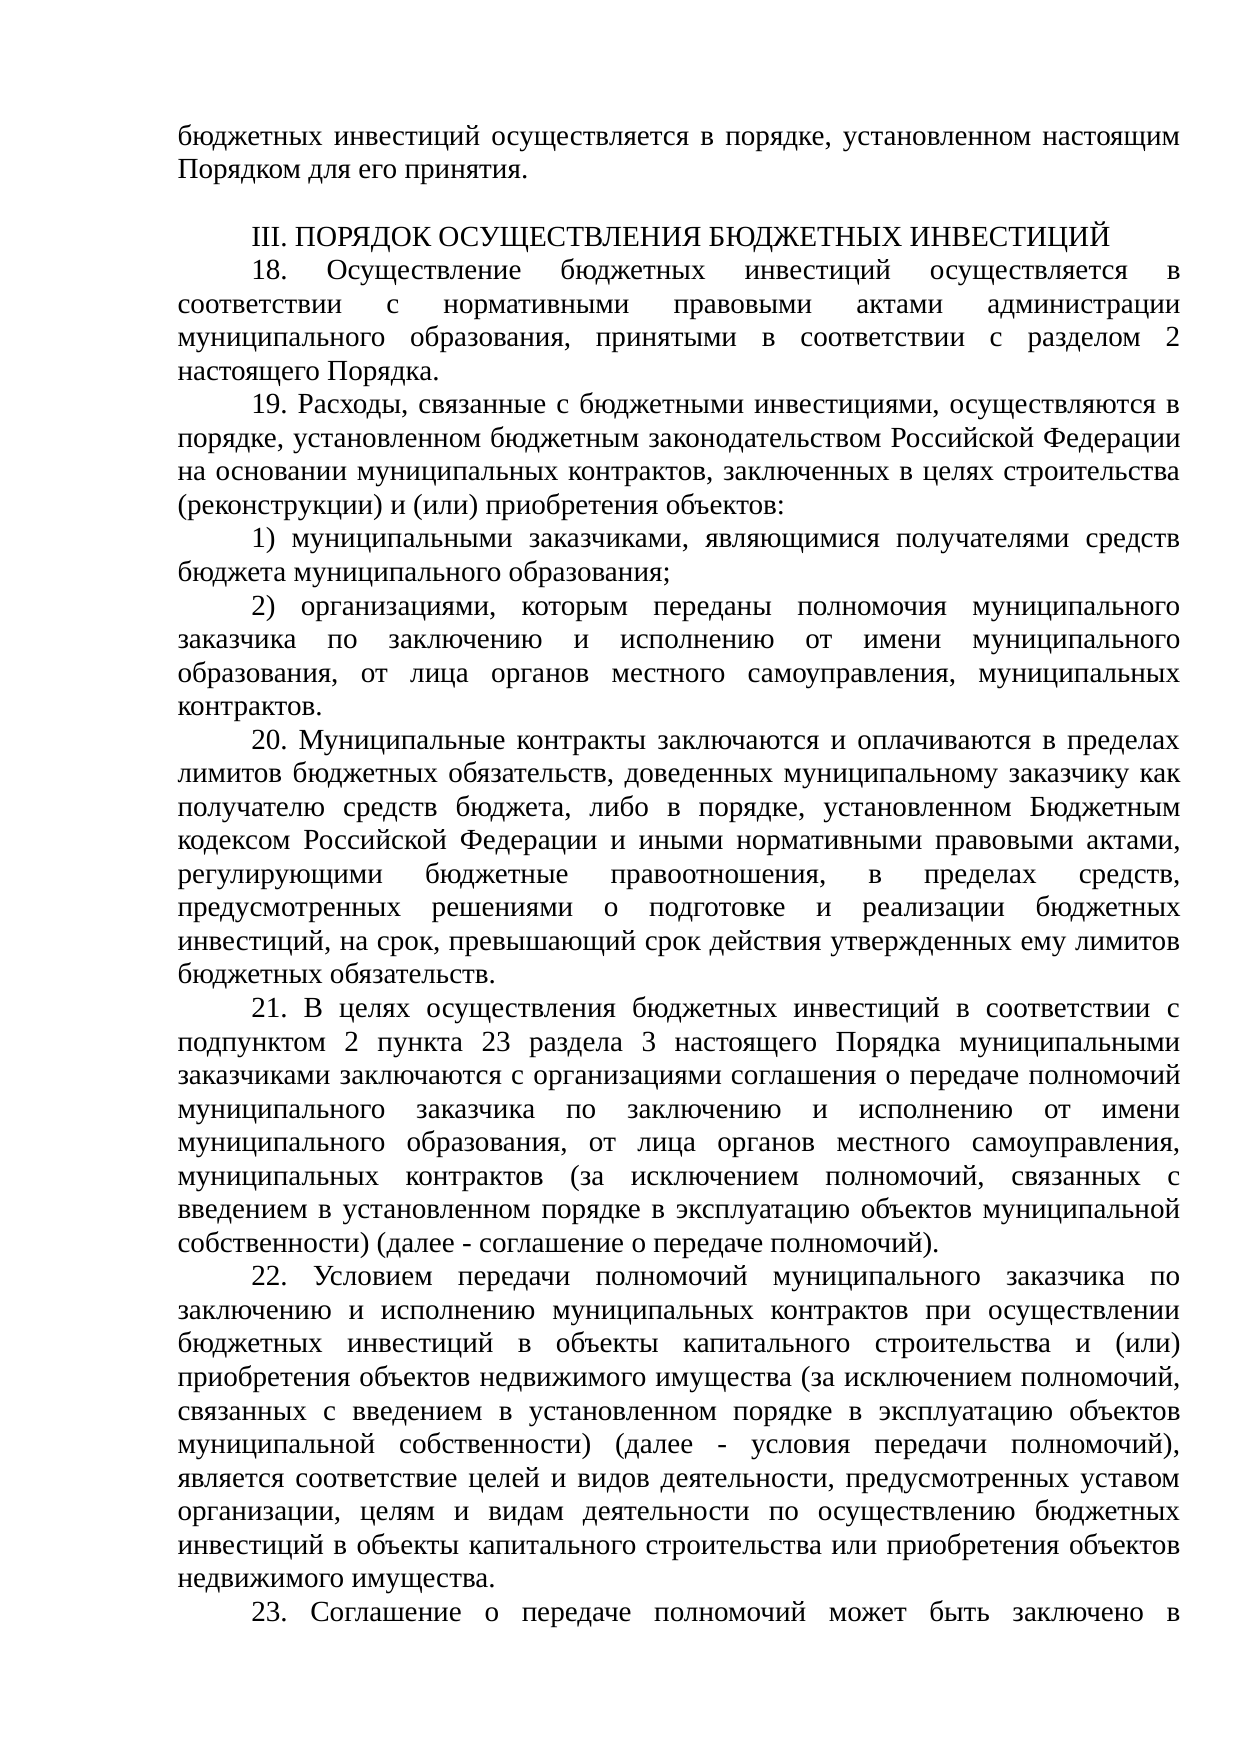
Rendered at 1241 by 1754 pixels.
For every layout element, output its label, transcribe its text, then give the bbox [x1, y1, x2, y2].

text 1) муниципальными заказчиками, являющимися получателями средств бюджета муниципального образования; [177, 521, 1181, 588]
text 20. Муниципальные контракты заключаются и оплачиваются в пределах лимитов бюджетных обязательств, доведенных муниципальному заказчику как получателю средств бюджета, либо в порядке, установленном Бюджетным кодексом Российской Федерации и иными нормативными правовыми актами, регулирующими бюджетные правоотношения, в пределах средств, предусмотренных решениями о подготовке и реализации бюджетных инвестиций, на срок, превышающий срок действия утвержденных ему лимитов бюджетных обязательств. [177, 722, 1181, 990]
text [177, 1594, 1181, 1627]
text 18. Осуществление бюджетных инвестиций осуществляется в соответствии с нормативными правовыми актами администрации муниципального образования, принятыми в соответствии с разделом 2 настоящего Порядка. [177, 252, 1181, 386]
text 2) организациями, которым переданы полномочия муниципального заказчика по заключению и исполнению от имени муниципального образования, от лица органов местного самоуправления, муниципальных контрактов. [177, 588, 1181, 722]
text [177, 118, 1181, 185]
text 19. Расходы, связанные с бюджетными инвестициями, осуществляются в порядке, установленном бюджетным законодательством Российской Федерации на основании муниципальных контрактов, заключенных в целях строительства (реконструкции) и (или) приобретения объектов: [177, 386, 1181, 521]
text 22. Условием передачи полномочий муниципального заказчика по заключению и исполнению муниципальных контрактов при осуществлении бюджетных инвестиций в объекты капитального строительства и (или) приобретения объектов недвижимого имущества (за исключением полномочий, связанных с введением в установленном порядке в эксплуатацию объектов муниципальной собственности) (далее - условия передачи полномочий), является соответствие целей и видов деятельности, предусмотренных уставом организации, целям и видам деятельности по осуществлению бюджетных инвестиций в объекты капитального строительства или приобретения объектов недвижимого имущества. [177, 1258, 1181, 1594]
text 21. В целях осуществления бюджетных инвестиций в соответствии с подпунктом 2 пункта 23 раздела 3 настоящего Порядка муниципальными заказчиками заключаются с организациями соглашения о передаче полномочий муниципального заказчика по заключению и исполнению от имени муниципального образования, от лица органов местного самоуправления, муниципальных контрактов (за исключением полномочий, связанных с введением в установленном порядке в эксплуатацию объектов муниципальной собственности) (далее - соглашение о передаче полномочий). [177, 990, 1181, 1258]
text III. ПОРЯДОК ОСУЩЕСТВЛЕНИЯ БЮДЖЕТНЫХ ИНВЕСТИЦИЙ [177, 219, 1181, 252]
